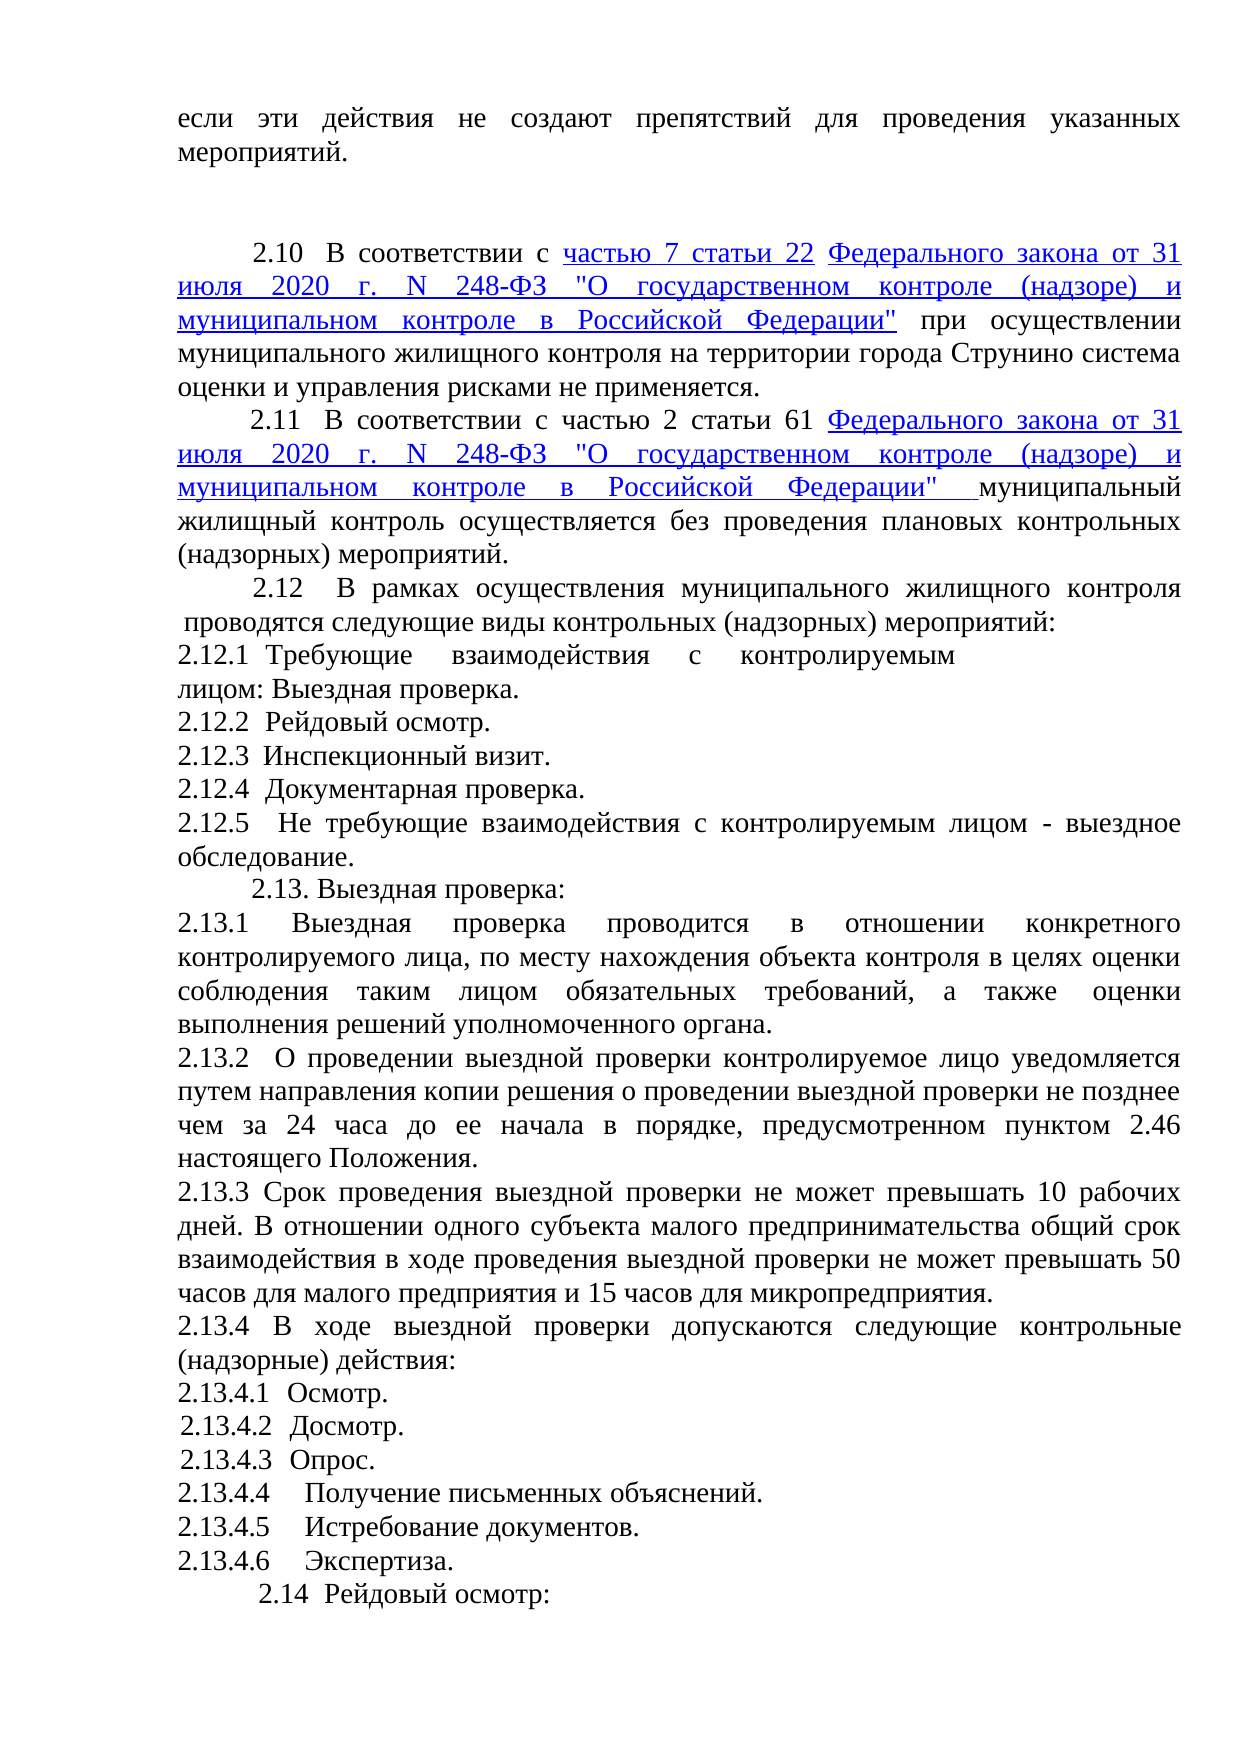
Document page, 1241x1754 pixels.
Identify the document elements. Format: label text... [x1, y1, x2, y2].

list Документарная проверка. [177, 772, 1194, 805]
list Получение письменных объяснений. [177, 1476, 1194, 1509]
list Экспертиза. [177, 1543, 1194, 1577]
text если эти действия не создают препятствий для проведения указанных мероприятий. [177, 101, 1181, 168]
list Инспекционный визит. [177, 738, 1194, 771]
list О проведении выездной проверки контролируемое лицо уведомляется путем направления копии решения о проведении выездной проверки не позднее чем за 24 часа до ее начала в порядке, предусмотренном пунктом 2.46 настоящего Положения. [177, 1040, 1181, 1174]
list Досмотр. [180, 1409, 1194, 1442]
list В рамках осуществления муниципального жилищного контроля проводятся следующие виды контрольных (надзорных) мероприятий: [183, 570, 1181, 637]
list В соответствии с частью 2 статьи 61 Федерального закона от 31 июля 2020 г. N 248-ФЗ "О государственном контроле (надзоре) и муниципальном контроле в Российской Федерации" муниципальный жилищный контроль осуществляется без проведения плановых контрольных (надзорных) мероприятий. [177, 402, 1182, 570]
text 2.13. Выездная проверка: [251, 872, 1194, 906]
list Рейдовый осмотр. [177, 704, 1194, 738]
list Истребование документов. [177, 1509, 1194, 1543]
list Не требующие взаимодействия с контролируемым лицом - выездное обследование. [177, 805, 1182, 872]
list Опрос. [180, 1442, 1194, 1476]
list Осмотр. [177, 1375, 1194, 1409]
list Срок проведения выездной проверки не может превышать 10 рабочих дней. В отношении одного субъекта малого предпринимательства общий срок взаимодействия в ходе проведения выездной проверки не может превышать 50 часов для малого предприятия и 15 часов для микропредприятия. [177, 1174, 1181, 1308]
list В соответствии с частью 7 статьи 22 Федерального закона от 31 июля 2020 г. N 248-ФЗ "О государственном контроле (надзоре) и муниципальном контроле в Российской Федерации" при осуществлении муниципального жилищного контроля на территории города Струнино система оценки и управления рисками не применяется. [177, 235, 1182, 402]
list Выездная проверка проводится в отношении конкретного контролируемого лица, по месту нахождения объекта контроля в целях оценки соблюдения таким лицом обязательных требований, а также оценки выполнения решений уполномоченного органа. [177, 906, 1181, 1040]
list Требующие взаимодействия с контролируемым лицом: Выездная проверка. [177, 637, 956, 704]
list В ходе выездной проверки допускаются следующие контрольные (надзорные) действия: [177, 1308, 1181, 1375]
list Рейдовый осмотр: [258, 1577, 1194, 1610]
